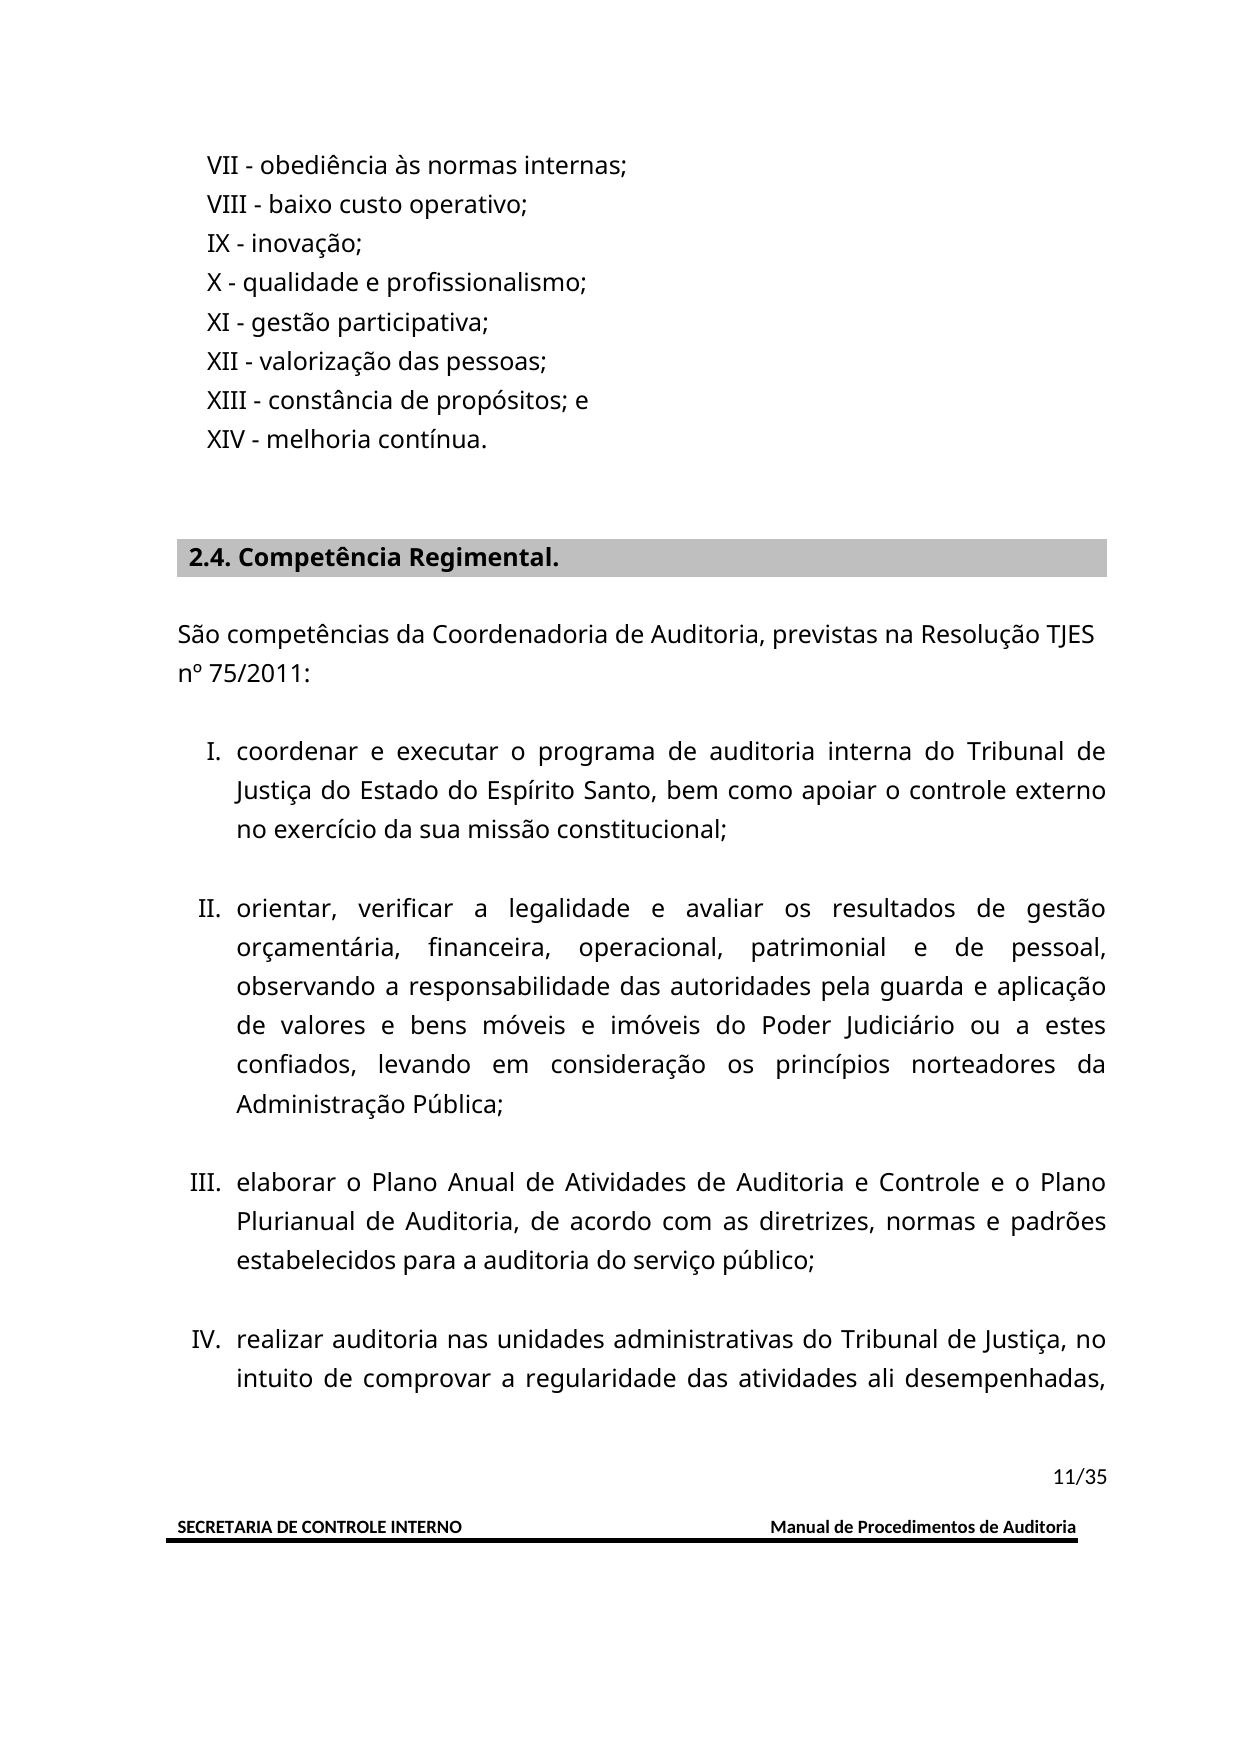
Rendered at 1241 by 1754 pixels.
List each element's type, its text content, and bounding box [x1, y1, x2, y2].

table_header 2.4. Competência Regimental. [177, 539, 1107, 577]
text IX - inovação; [207, 226, 1107, 260]
list elaborar o Plano Anual de Atividades de Auditoria e Controle e o Plano Plurianual de Auditoria, de acordo com as diretrizes, normas e padrões estabelecidos para a auditoria do serviço público; [222, 1165, 1107, 1277]
text VIII - baixo custo operativo; [207, 187, 1107, 221]
list orientar, verificar a legalidade e avaliar os resultados de gestão orçamentária, financeira, operacional, patrimonial e de pessoal, observando a responsabilidade das autoridades pela guarda e aplicação de valores e bens móveis e imóveis do Poder Judiciário ou a estes confiados, levando em consideração os princípios norteadores da Administração Pública; [222, 891, 1107, 1120]
text VII - obediência às normas internas; [207, 148, 1107, 182]
text XIV - melhoria contínua. [207, 422, 1107, 456]
text XII - valorização das pessoas; [207, 343, 1107, 377]
text X - qualidade e profissionalismo; [207, 265, 1107, 299]
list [222, 1321, 1107, 1394]
list coordenar e executar o programa de auditoria interna do Tribunal de Justiça do Estado do Espírito Santo, bem como apoiar o controle externo no exercício da sua missão constitucional; [222, 734, 1107, 846]
text XI - gestão participativa; [207, 304, 1107, 338]
text XIII - constância de propósitos; e [207, 383, 1107, 417]
text São competências da Coordenadoria de Auditoria, previstas na Resolução TJES nº 75/2011: [177, 616, 1107, 689]
